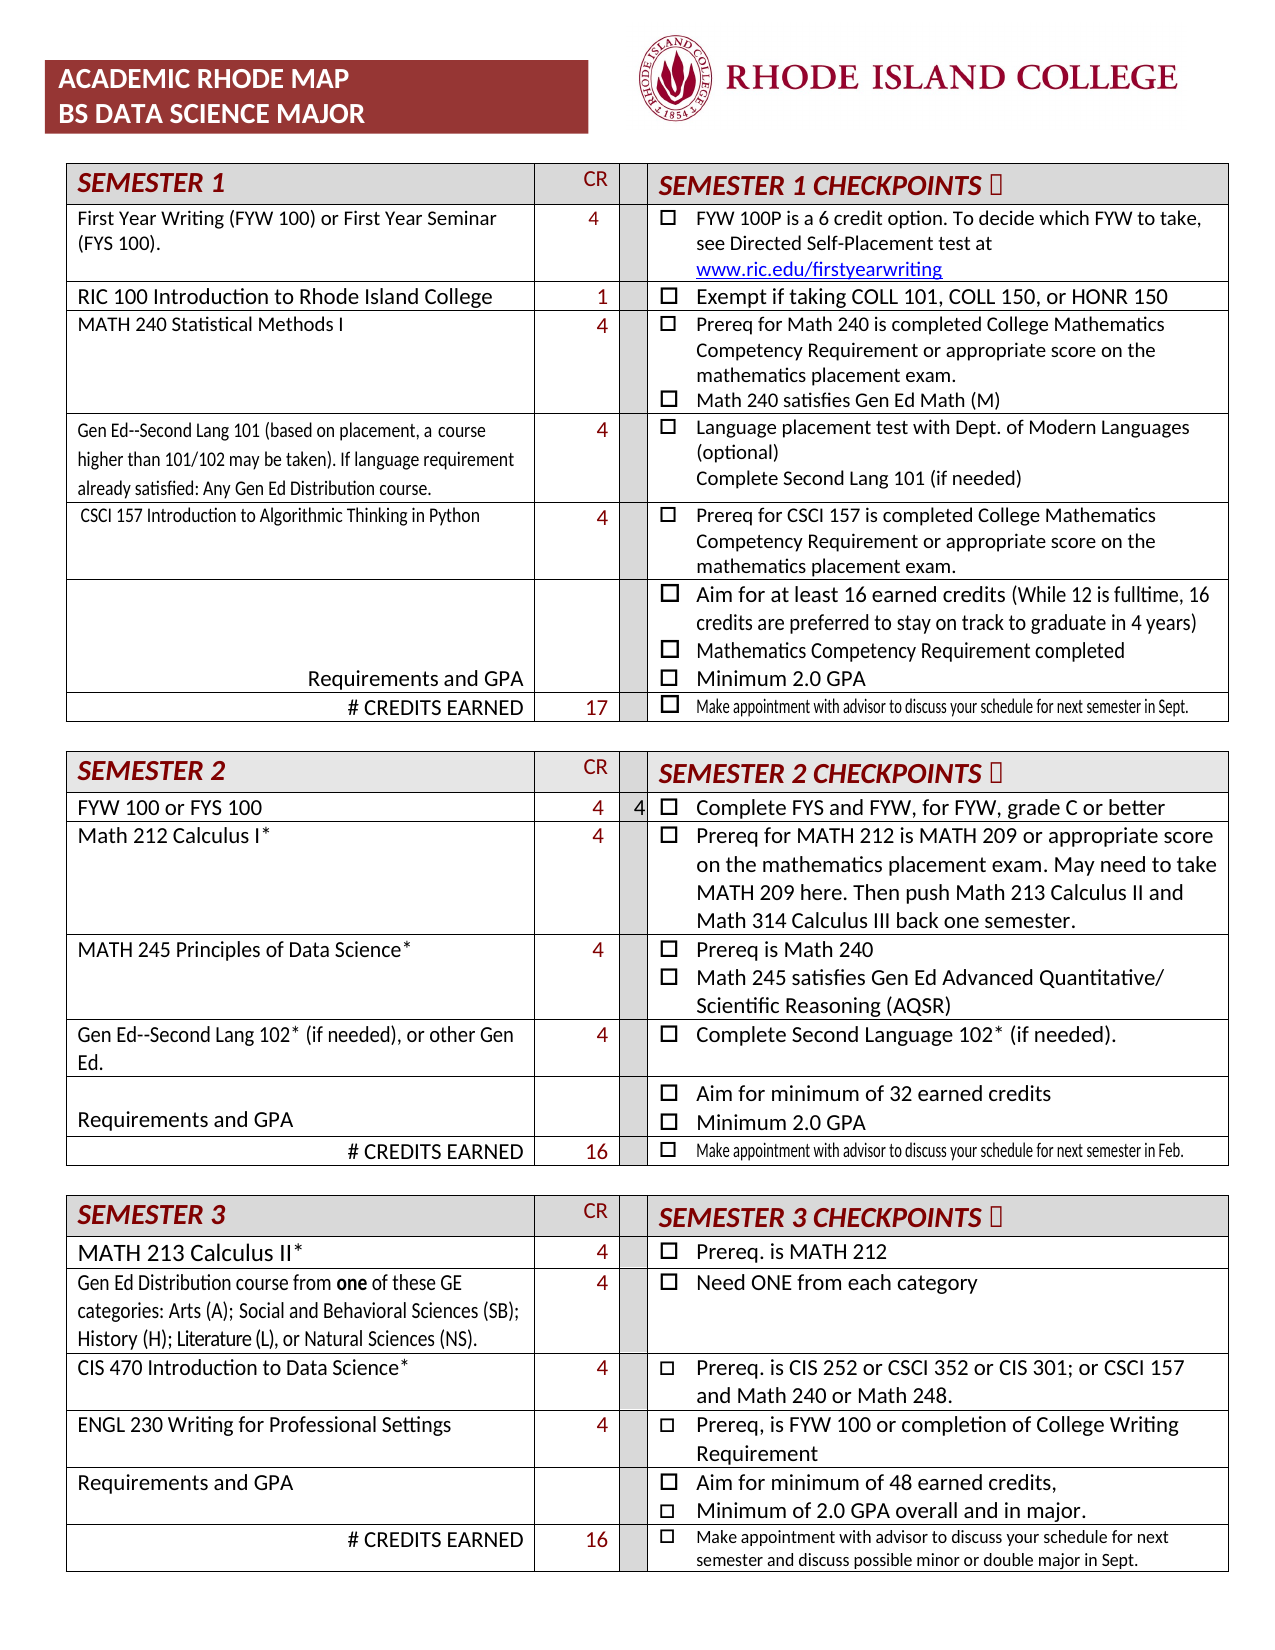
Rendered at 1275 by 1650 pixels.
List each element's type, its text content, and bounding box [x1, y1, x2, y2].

table_cell First Year Writing (FYW 100) or First Year Seminar (FYS 100). [67, 205, 534, 281]
table_cell Aim for at least 16 earned credits (While 12 is fulltime, 16 credits are preferred to stay on track to graduate in 4 years) Mathematics Competency Requirement completed Minimum 2.0 GPA [648, 580, 1228, 692]
table_cell Prereq. is MATH 212 [648, 1237, 1228, 1267]
table_cell FYW 100P is a 6 credit option. To decide which FYW to take, see Directed Self-Placement test at www.ric.edu/firstyearwriting [648, 205, 1228, 281]
table_cell [620, 1354, 647, 1409]
table_header SEMESTER 2 CHECKPOINTS  [648, 752, 1228, 792]
table_cell 4 [535, 822, 619, 934]
table_cell [535, 580, 619, 692]
table_header [620, 752, 647, 792]
table_cell 4 [535, 1411, 619, 1467]
table_cell [620, 1137, 647, 1165]
table_header SEMESTER 1 [67, 164, 534, 204]
table_cell MATH 245 Principles of Data Science* [67, 935, 534, 1019]
table_cell FYW 100 or FYS 100 [67, 793, 534, 821]
table_cell [535, 1468, 619, 1524]
table_cell 16 [535, 1137, 619, 1165]
table_cell [620, 1411, 647, 1467]
table_header SEMESTER 3 CHECKPOINTS  [648, 1196, 1228, 1236]
table_cell 4 [535, 205, 619, 281]
table_cell MATH 240 Statistical Methods I [67, 311, 534, 413]
table_cell Gen Ed--Second Lang 101 (based on placement, a course higher than 101/102 may be taken). If language requirement already satisfied: Any Gen Ed Distribution course. [67, 414, 534, 502]
table_cell 4 [620, 793, 647, 821]
table_cell Aim for minimum of 32 earned credits Minimum 2.0 GPA [648, 1077, 1228, 1136]
table_cell MATH 213 Calculus II* [67, 1237, 534, 1267]
table_cell Make appointment with advisor to discuss your schedule for next semester in Feb. [648, 1137, 1228, 1165]
table_header CR [535, 1196, 619, 1236]
table_cell [620, 205, 647, 281]
table_cell CIS 470 Introduction to Data Science* [67, 1354, 534, 1409]
table_cell [620, 1077, 647, 1136]
table_cell 4 [535, 1269, 619, 1352]
picture [626, 22, 1188, 130]
table_cell Requirements and GPA [67, 1077, 534, 1136]
table_cell Make appointment with advisor to discuss your schedule for next semester and discuss possible minor or double major in Sept. [648, 1525, 1228, 1571]
table_cell 4 [535, 935, 619, 1019]
table_cell 17 [535, 693, 619, 721]
table_header [620, 164, 647, 204]
table_cell [620, 503, 647, 579]
table_cell 4 [535, 311, 619, 413]
table_cell [620, 822, 647, 934]
table_cell [620, 693, 647, 721]
table_cell 4 [535, 503, 619, 579]
table_cell # CREDITS EARNED [67, 1137, 534, 1165]
table_cell Complete FYS and FYW, for FYW, grade C or better [648, 793, 1228, 821]
table_cell 4 [535, 1354, 619, 1409]
table_cell [620, 580, 647, 692]
table_cell Complete Second Language 102* (if needed). [648, 1020, 1228, 1076]
table_cell Need ONE from each category [648, 1269, 1228, 1352]
table_cell 16 [535, 1525, 619, 1571]
table_cell Prereq for MATH 212 is MATH 209 or appropriate score on the mathematics placement exam. May need to take MATH 209 here. Then push Math 213 Calculus II and Math 314 Calculus III back one semester. [648, 822, 1228, 934]
table_cell [620, 1020, 647, 1076]
table_cell 4 [535, 793, 619, 821]
table_header SEMESTER 3 [67, 1196, 534, 1236]
table_cell [620, 311, 647, 413]
table_cell RIC 100 Introduction to Rhode Island College [67, 282, 534, 310]
table_cell # CREDITS EARNED [67, 1525, 534, 1571]
table_cell 4 [535, 414, 619, 502]
table_header CR [535, 164, 619, 204]
table_cell Math 212 Calculus I* [67, 822, 534, 934]
table_header [620, 1196, 647, 1236]
table_cell Requirements and GPA [67, 1468, 534, 1524]
table_cell ENGL 230 Writing for Professional Settings [67, 1411, 534, 1467]
table_cell [620, 1269, 647, 1352]
table_cell Prereq, is FYW 100 or completion of College Writing Requirement [648, 1411, 1228, 1467]
table_cell 1 [535, 282, 619, 310]
table_cell Prereq. is CIS 252 or CSCI 352 or CIS 301; or CSCI 157 and Math 240 or Math 248. [648, 1354, 1228, 1409]
table_cell Make appointment with advisor to discuss your schedule for next semester in Sept. [648, 693, 1228, 721]
table_cell [620, 1468, 647, 1524]
table_cell CSCI 157 Introduction to Algorithmic Thinking in Python [67, 503, 534, 579]
table_cell 4 [535, 1020, 619, 1076]
table_header CR [535, 752, 619, 792]
table_cell Language placement test with Dept. of Modern Languages (optional) Complete Second Lang 101 (if needed) [648, 414, 1228, 502]
table_cell [620, 282, 647, 310]
table_cell Prereq for Math 240 is completed College Mathematics Competency Requirement or appropriate score on the mathematics placement exam. Math 240 satisfies Gen Ed Math (M) [648, 311, 1228, 413]
table_cell Gen Ed--Second Lang 102* (if needed), or other Gen Ed. [67, 1020, 534, 1076]
table_header SEMESTER 2 [67, 752, 534, 792]
table_cell Prereq is Math 240 Math 245 satisfies Gen Ed Advanced Quantitative/ Scientific Reasoning (AQSR) [648, 935, 1228, 1019]
table_cell Exempt if taking COLL 101, COLL 150, or HONR 150 [648, 282, 1228, 310]
table_header SEMESTER 1 CHECKPOINTS  [648, 164, 1228, 204]
table_cell [620, 1525, 647, 1571]
table_cell Requirements and GPA [67, 580, 534, 692]
table_cell 4 [535, 1237, 619, 1267]
table_cell Prereq for CSCI 157 is completed College Mathematics Competency Requirement or appropriate score on the mathematics placement exam. [648, 503, 1228, 579]
table_cell # CREDITS EARNED [67, 693, 534, 721]
table_cell [620, 935, 647, 1019]
table_cell [620, 1237, 647, 1267]
table_cell Aim for minimum of 48 earned credits, Minimum of 2.0 GPA overall and in major. [648, 1468, 1228, 1524]
table_cell [535, 1077, 619, 1136]
table_cell [620, 414, 647, 502]
